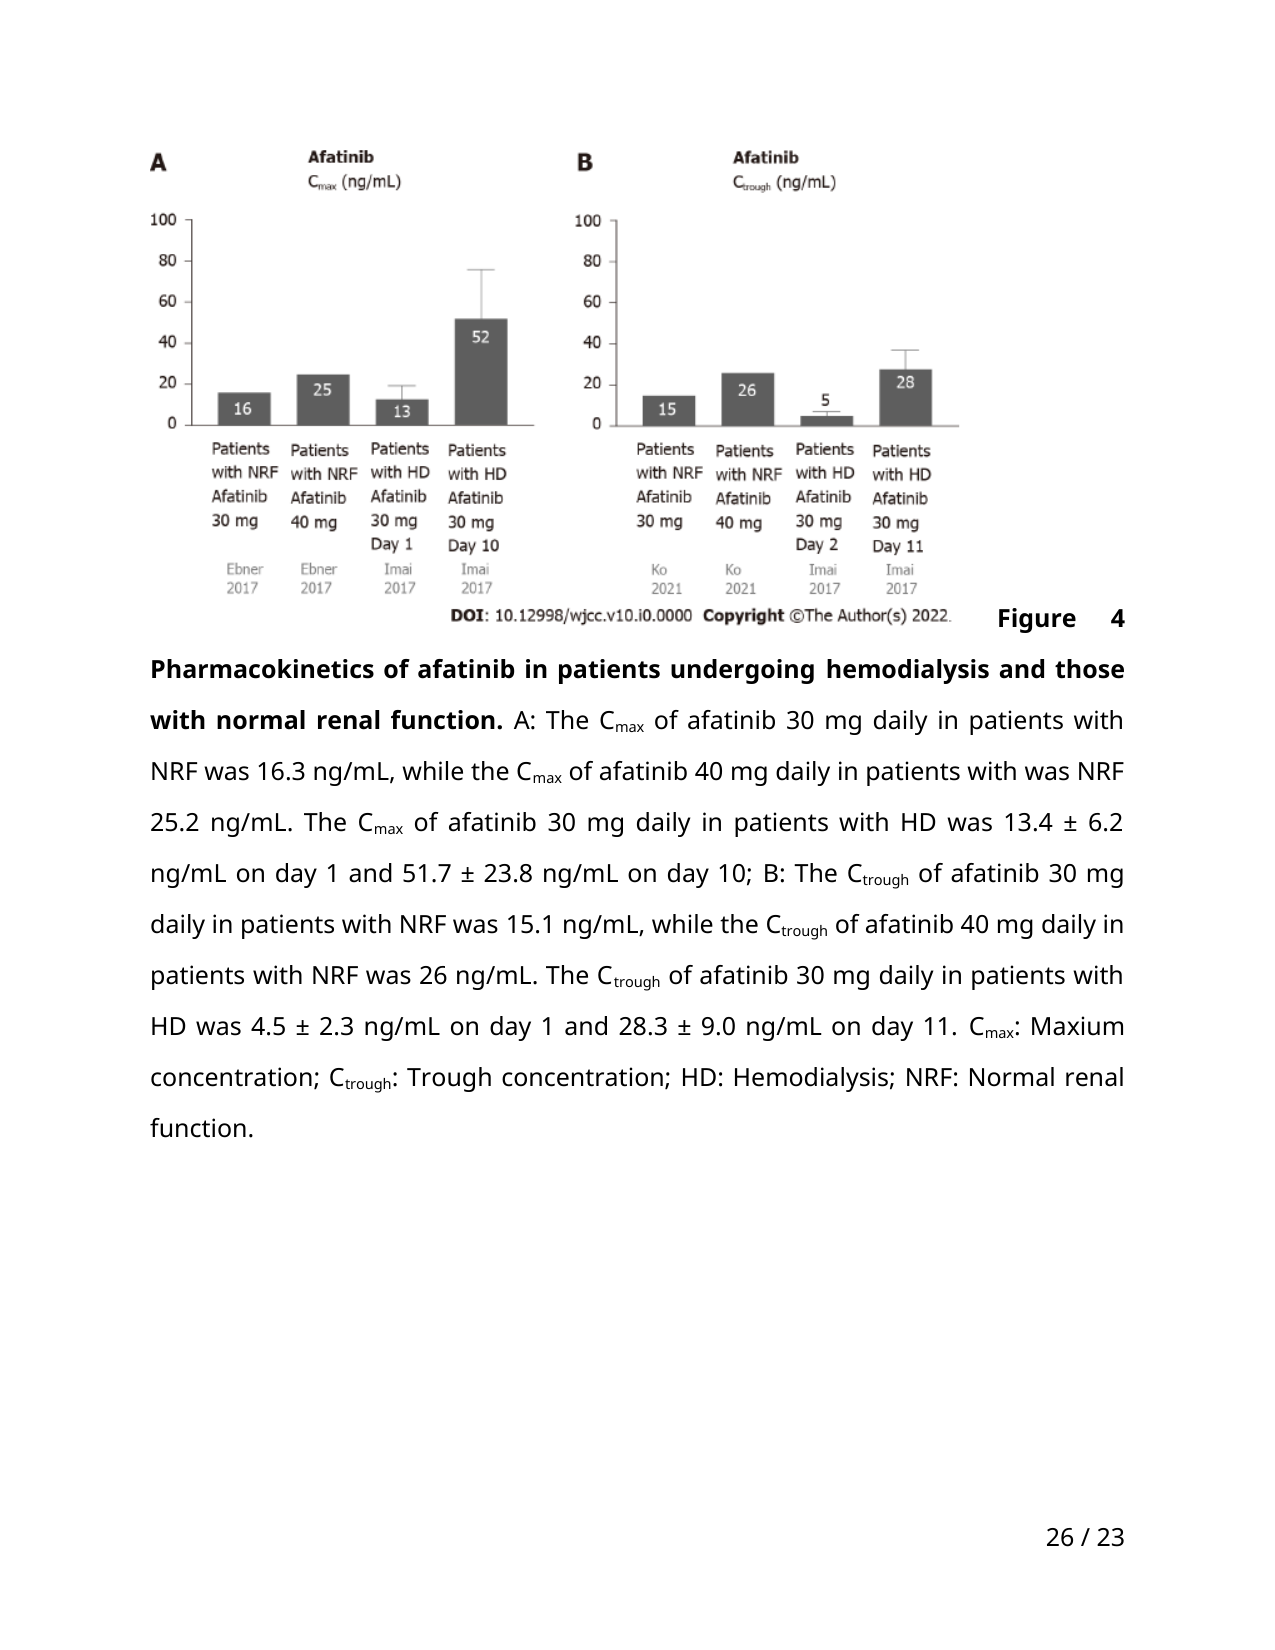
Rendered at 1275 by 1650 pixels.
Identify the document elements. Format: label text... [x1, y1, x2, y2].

picture [150, 150, 963, 628]
